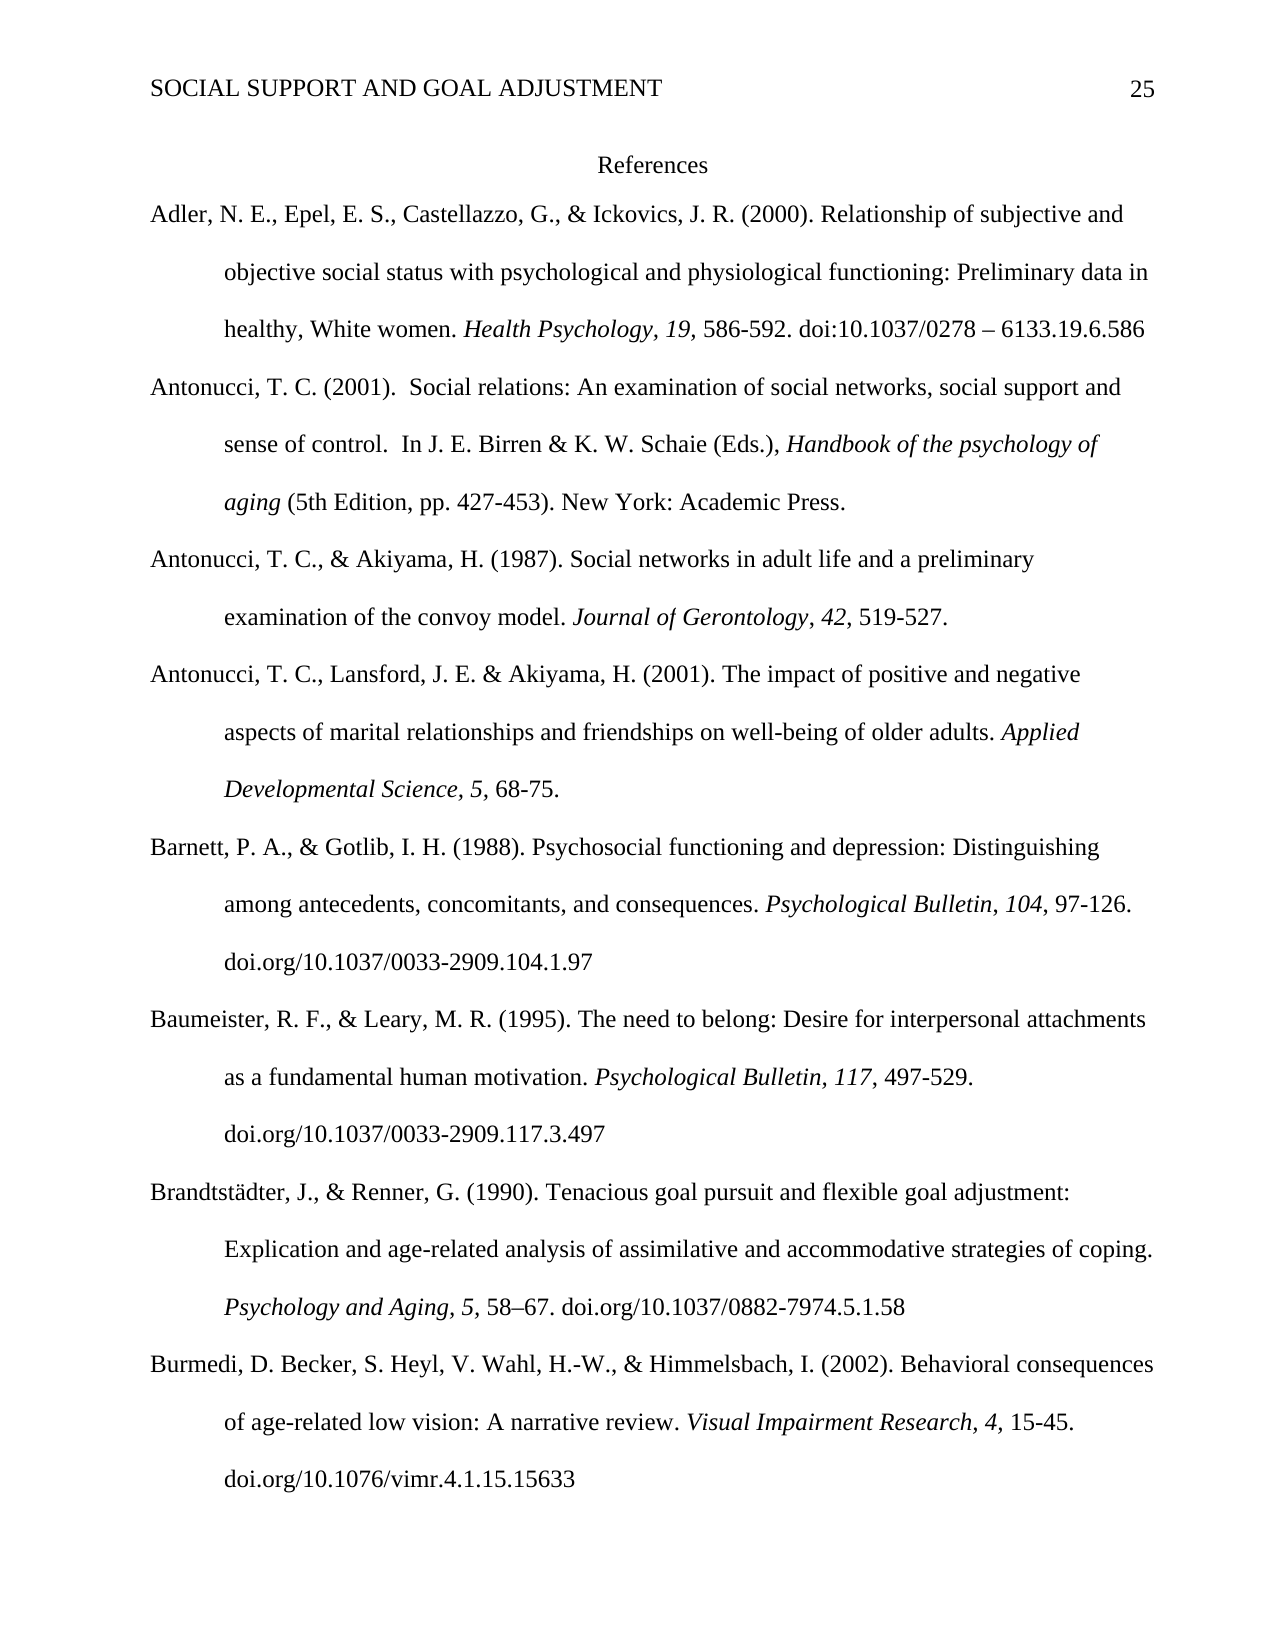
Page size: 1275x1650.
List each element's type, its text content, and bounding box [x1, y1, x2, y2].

text References [150, 150, 1155, 179]
text Adler, N. E., Epel, E. S., Castellazzo, G., & Ickovics, J. R. (2000). Relationship of subjective and objective social status with psychological and physiological functioning: Preliminary data in healthy, White women. Health Psychology, 19, 586-592. doi:10.1037/0278 – 6133.19.6.586 [150, 199, 1155, 343]
text Barnett, P. A., & Gotlib, I. H. (1988). Psychosocial functioning and depression: Distinguishing among antecedents, concomitants, and consequences. Psychological Bulletin, 104, 97-126. doi.org/10.1037/0033-2909.104.1.97 [150, 832, 1155, 976]
text Antonucci, T. C., Lansford, J. E. & Akiyama, H. (2001). The impact of positive and negative aspects of marital relationships and friendships on well-being of older adults. Applied Developmental Science, 5, 68-75. [150, 659, 1155, 803]
text Antonucci, T. C. (2001). Social relations: An examination of social networks, social support and sense of control. In J. E. Birren & K. W. Schaie (Eds.), Handbook of the psychology of aging (5th Edition, pp. 427-453). New York: Academic Press. [150, 372, 1155, 516]
text Brandtstädter, J., & Renner, G. (1990). Tenacious goal pursuit and flexible goal adjustment: Explication and age-related analysis of assimilative and accommodative strategies of coping. Psychology and Aging, 5, 58–67. doi.org/10.1037/0882-7974.5.1.58 [150, 1177, 1155, 1321]
text Burmedi, D. Becker, S. Heyl, V. Wahl, H.-W., & Himmelsbach, I. (2002). Behavioral consequences of age-related low vision: A narrative review. Visual Impairment Research, 4, 15-45. doi.org/10.1076/vimr.4.1.15.15633 [150, 1349, 1155, 1493]
text Antonucci, T. C., & Akiyama, H. (1987). Social networks in adult life and a preliminary examination of the convoy model. Journal of Gerontology, 42, 519-527. [150, 544, 1155, 631]
text Baumeister, R. F., & Leary, M. R. (1995). The need to belong: Desire for interpersonal attachments as a fundamental human motivation. Psychological Bulletin, 117, 497-529. doi.org/10.1037/0033-2909.117.3.497 [150, 1004, 1155, 1148]
